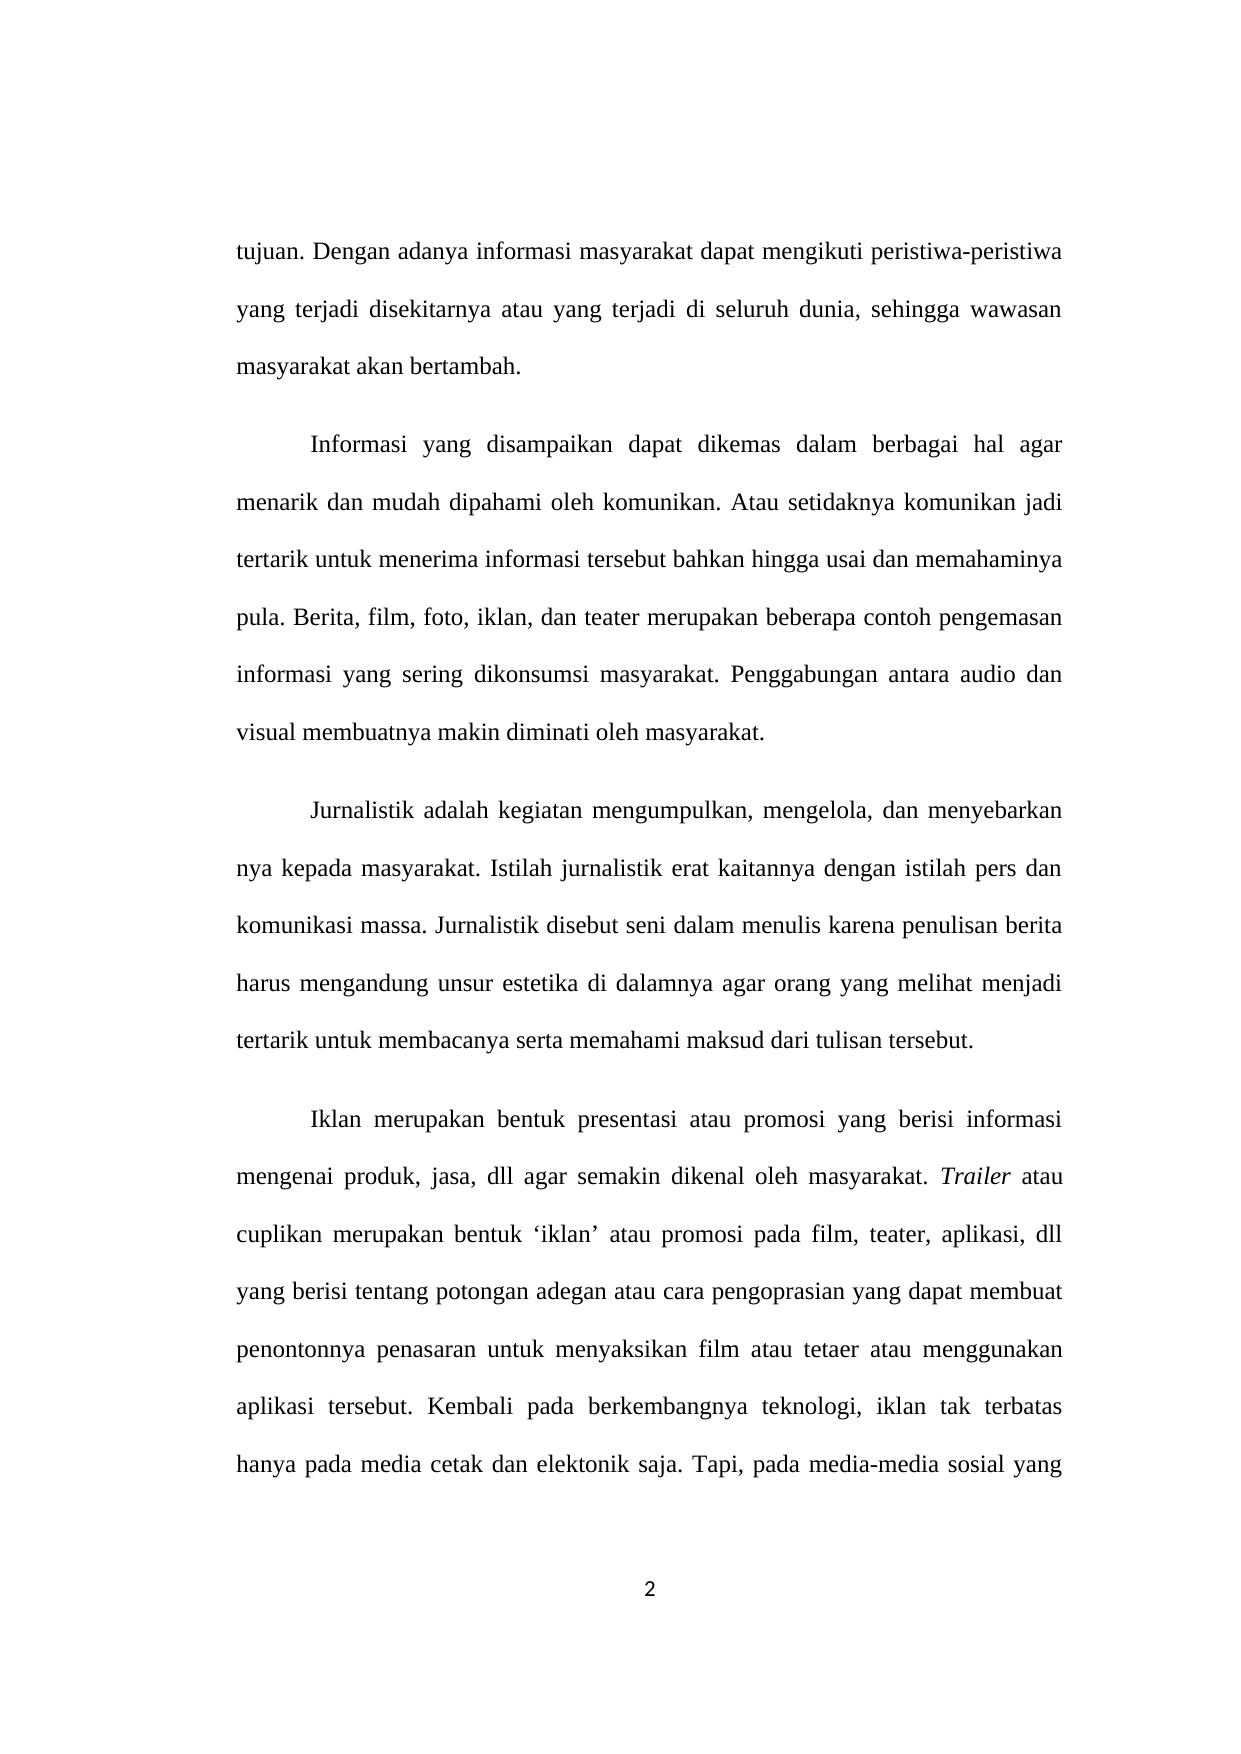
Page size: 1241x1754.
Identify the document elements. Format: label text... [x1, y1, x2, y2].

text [236, 1104, 1063, 1477]
text Jurnalistik adalah kegiatan mengumpulkan, mengelola, dan menyebarkan nya kepada masyarakat. Istilah jurnalistik erat kaitannya dengan istilah pers dan komunikasi massa. Jurnalistik disebut seni dalam menulis karena penulisan berita harus mengandung unsur estetika di dalamnya agar orang yang melihat menjadi tertarik untuk membacanya serta memahami maksud dari tulisan tersebut. [236, 795, 1063, 1054]
text tujuan. Dengan adanya informasi masyarakat dapat mengikuti peristiwa-peristiwa yang terjadi disekitarnya atau yang terjadi di seluruh dunia, sehingga wawasan masyarakat akan bertambah. [236, 236, 1063, 380]
text Informasi yang disampaikan dapat dikemas dalam berbagai hal agar menarik dan mudah dipahami oleh komunikan. Atau setidaknya komunikan jadi tertarik untuk menerima informasi tersebut bahkan hingga usai dan memahaminya pula. Berita, film, foto, iklan, dan teater merupakan beberapa contoh pengemasan informasi yang sering dikonsumsi masyarakat. Penggabungan antara audio dan visual membuatnya makin diminati oleh masyarakat. [236, 429, 1063, 746]
